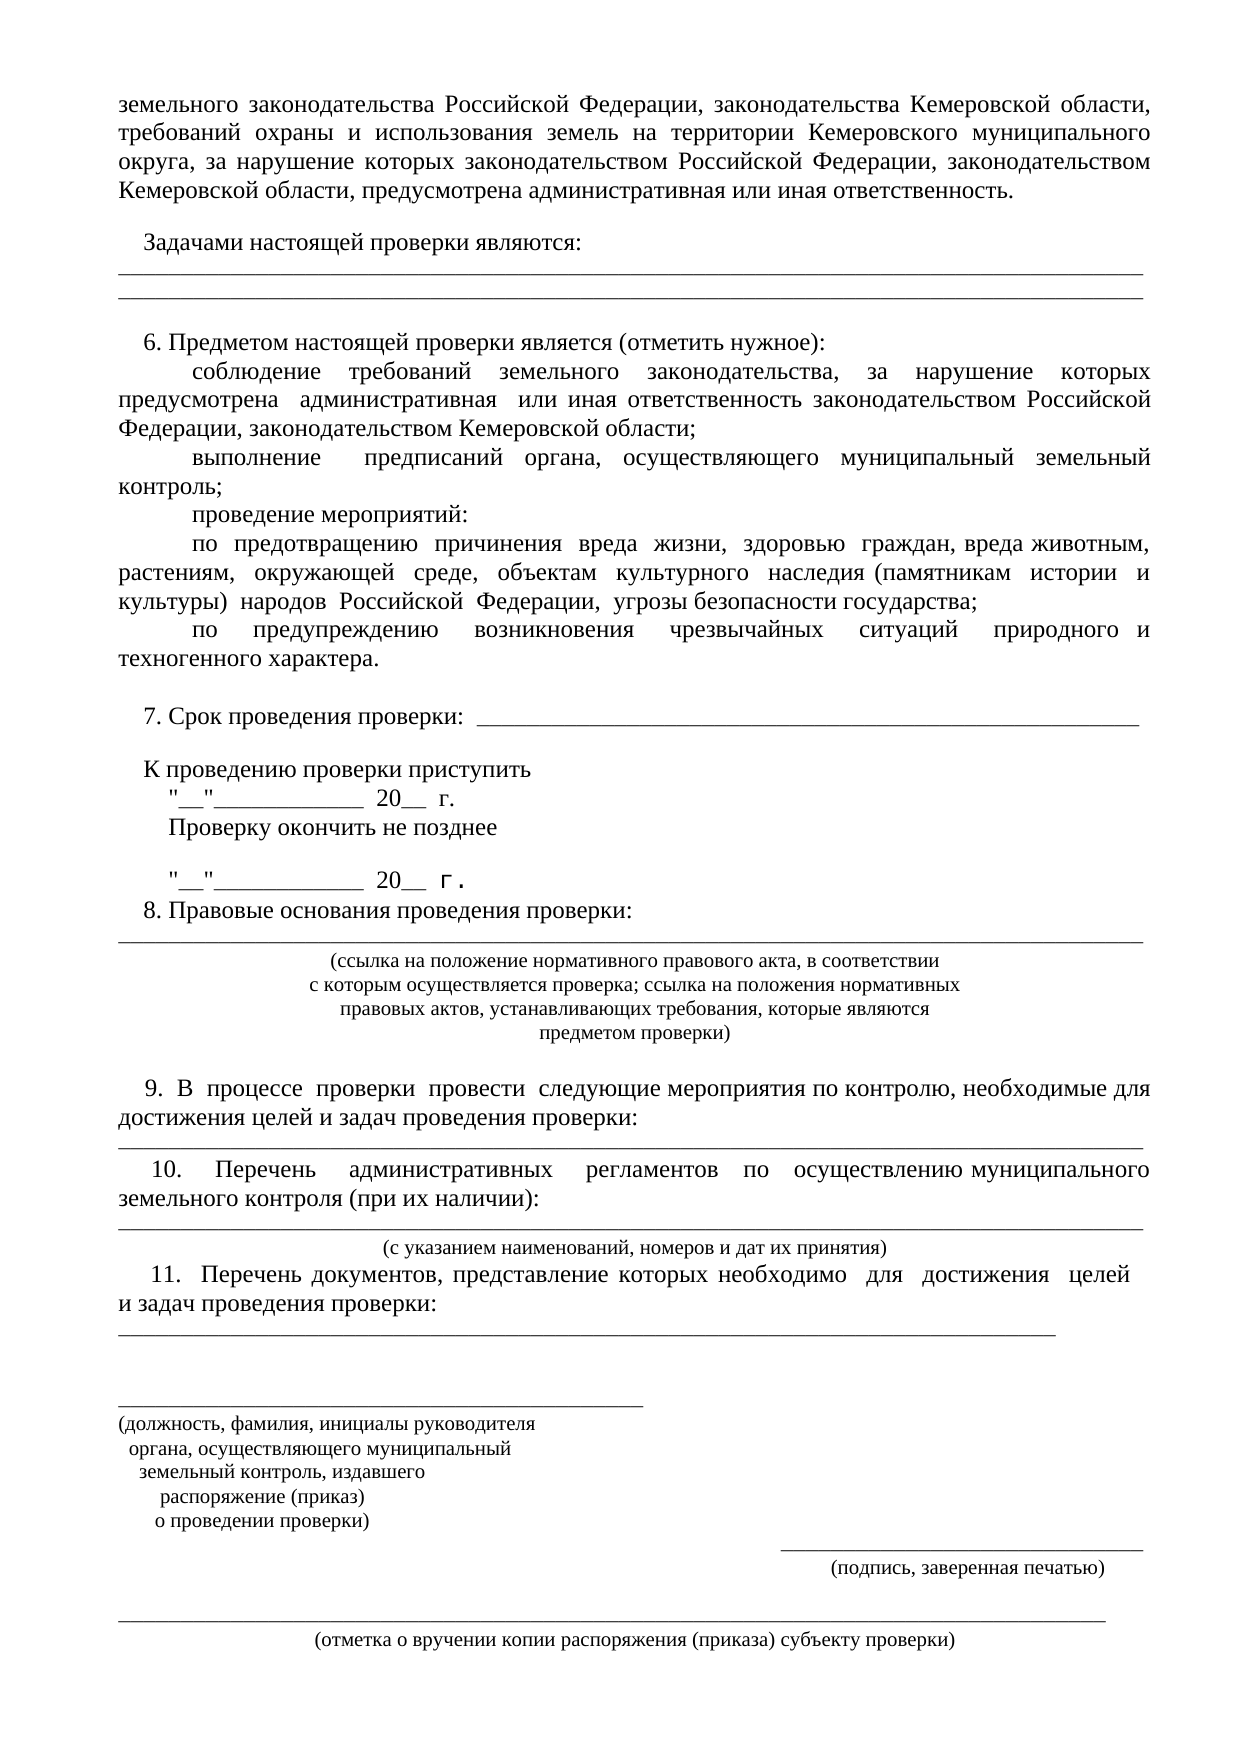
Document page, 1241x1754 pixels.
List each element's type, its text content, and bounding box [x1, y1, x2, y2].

text __________________________________________ [118, 1388, 1152, 1411]
text (с указанием наименований, номеров и дат их принятия) [118, 1235, 1152, 1259]
text __________________________________________________________________________________ [118, 256, 1152, 280]
text __________________________________________________________________________________ [118, 1130, 1152, 1154]
text 8. Правовые основания проведения проверки: [118, 896, 1152, 924]
text К проведению проверки приступить [118, 754, 1152, 783]
text ___________________________________________________________________________ [118, 1317, 1152, 1340]
text по предупреждению возникновения чрезвычайных ситуаций природного и техногенного характера. [118, 614, 1152, 672]
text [118, 89, 1152, 204]
text 10. Перечень административных регламентов по осуществлению муниципального земельного контроля (при их наличии): [118, 1154, 1152, 1212]
text с которым осуществляется проверка; ссылка на положения нормативных [118, 972, 1152, 996]
text распоряжение (приказ) [118, 1483, 1152, 1508]
text (отметка о вручении копии распоряжения (приказа) субъекту проверки) [118, 1627, 1152, 1651]
text __________________________________________________________________________________ [118, 924, 1152, 948]
text "__"____________ 20__ г. [118, 783, 1152, 812]
text 6. Предметом настоящей проверки является (отметить нужное): [118, 327, 1152, 356]
text __________________________________________________________________________________ [118, 280, 1152, 303]
text о проведении проверки) [118, 1508, 1152, 1532]
text _____________________________ [118, 1532, 1152, 1555]
text предметом проверки) [118, 1020, 1152, 1044]
text 9. В процессе проверки провести следующие мероприятия по контролю, необходимые для достижения целей и задач проведения проверки: [118, 1073, 1152, 1130]
text органа, осуществляющего муниципальный [118, 1435, 1152, 1459]
text земельный контроль, издавшего [118, 1459, 1152, 1483]
text 7. Срок проведения проверки: _____________________________________________________ [118, 701, 1152, 730]
text __________________________________________________________________________________ [118, 1212, 1152, 1235]
text (должность, фамилия, инициалы руководителя [118, 1411, 1152, 1435]
text проведение мероприятий: [118, 499, 1152, 528]
text по предотвращению причинения вреда жизни, здоровью граждан, вреда животным, растениям, окружающей среде, объектам культурного наследия (памятникам истории и культуры) народов Российской Федерации, угрозы безопасности государства; [118, 528, 1152, 614]
text _______________________________________________________________________________ [118, 1603, 1152, 1627]
text 11. Перечень документов, представление которых необходимо для достижения целей и задач проведения проверки: [118, 1259, 1152, 1317]
text соблюдение требований земельного законодательства, за нарушение которых предусмотрена административная или иная ответственность законодательством Российской Федерации, законодательством Кемеровской области; [118, 356, 1152, 442]
text "__"____________ 20__ г. [118, 865, 1152, 896]
text выполнение предписаний органа, осуществляющего муниципальный земельный контроль; [118, 442, 1152, 499]
text (подпись, заверенная печатью) [118, 1555, 1152, 1579]
text Проверку окончить не позднее [118, 812, 1152, 841]
text (ссылка на положение нормативного правового акта, в соответствии [118, 948, 1152, 972]
text Задачами настоящей проверки являются: [118, 227, 1152, 256]
text правовых актов, устанавливающих требования, которые являются [118, 996, 1152, 1020]
